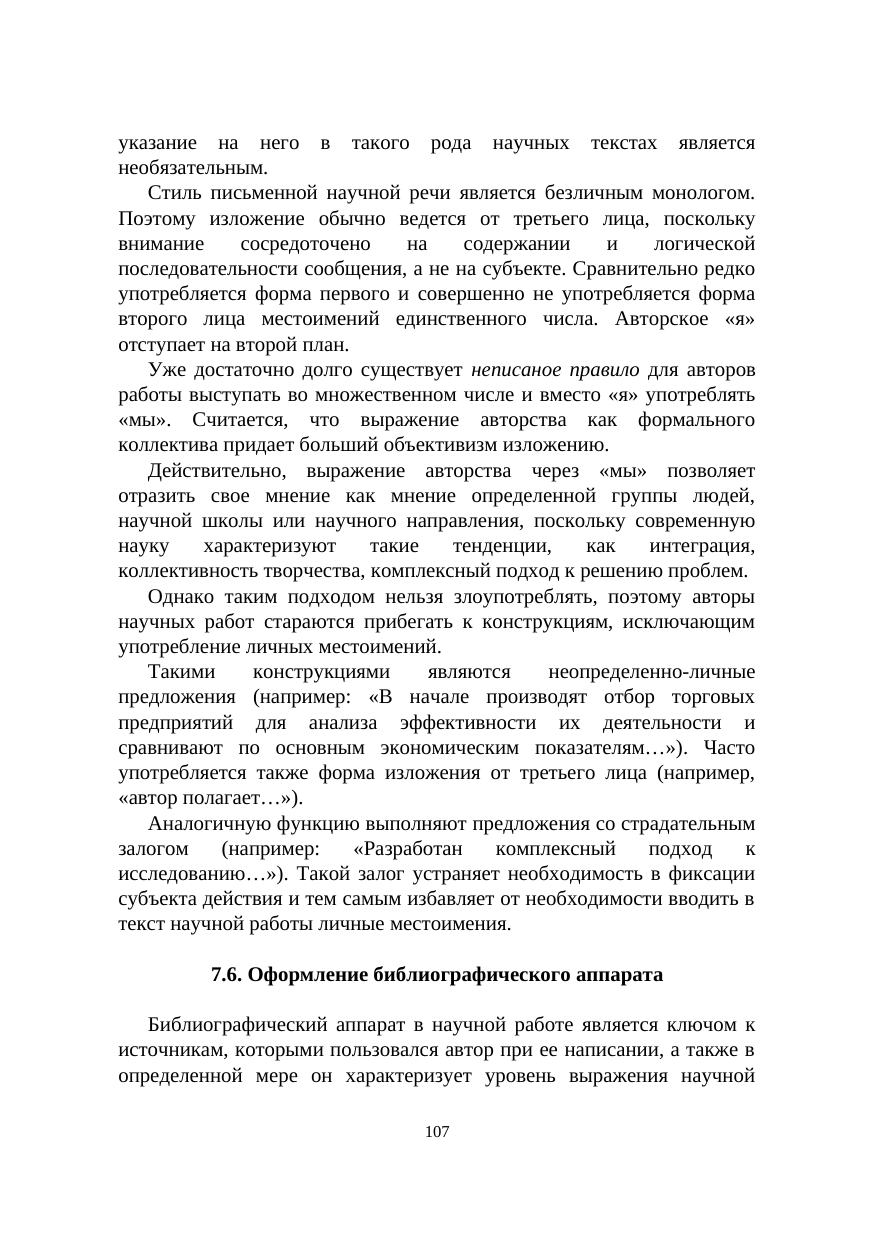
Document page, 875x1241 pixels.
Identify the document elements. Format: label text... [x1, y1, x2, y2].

text Однако таким подходом нельзя злоупотреблять, поэтому авторы научных работ стараются прибегать к конструкциям, исключающим употребление личных местоимений. [118, 584, 756, 658]
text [118, 130, 756, 179]
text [118, 1012, 756, 1087]
text Уже достаточно долго существует неписаное правило для авторов работы выступать во множественном числе и вместо «я» употреблять «мы». Считается, что выражение авторства как формального коллектива придает больший объективизм изложению. [118, 357, 756, 456]
text Действительно, выражение авторства через «мы» позволяет отразить свое мнение как мнение определенной группы людей, научной школы или научного направления, поскольку современную науку характеризуют такие тенденции, как интеграция, коллективность творчества, комплексный подход к решению проблем. [118, 458, 756, 582]
text Такими конструкциями являются неопределенно-личные предложения (например: «В начале производят отбор торговых предприятий для анализа эффективности их деятельности и сравнивают по основным экономическим показателям…»). Часто употребляется также форма изложения от третьего лица (например, «автор полагает…»). [118, 659, 756, 809]
text Стиль письменной научной речи является безличным монологом. Поэтому изложение обычно ведется от третьего лица, поскольку внимание сосредоточено на содержании и логической последовательности сообщения, а не на субъекте. Сравнительно редко употребляется форма первого и совершенно не употребляется форма второго лица местоимений единственного числа. Авторское «я» отступает на второй план. [118, 180, 756, 356]
text 7.6. Оформление библиографического аппарата [118, 962, 756, 986]
text Аналогичную функцию выполняют предложения со страдательным залогом (например: «Разработан комплексный подход к исследованию…»). Такой залог устраняет необходимость в фиксации субъекта действия и тем самым избавляет от необходимости вводить в текст научной работы личные местоимения. [118, 811, 756, 935]
